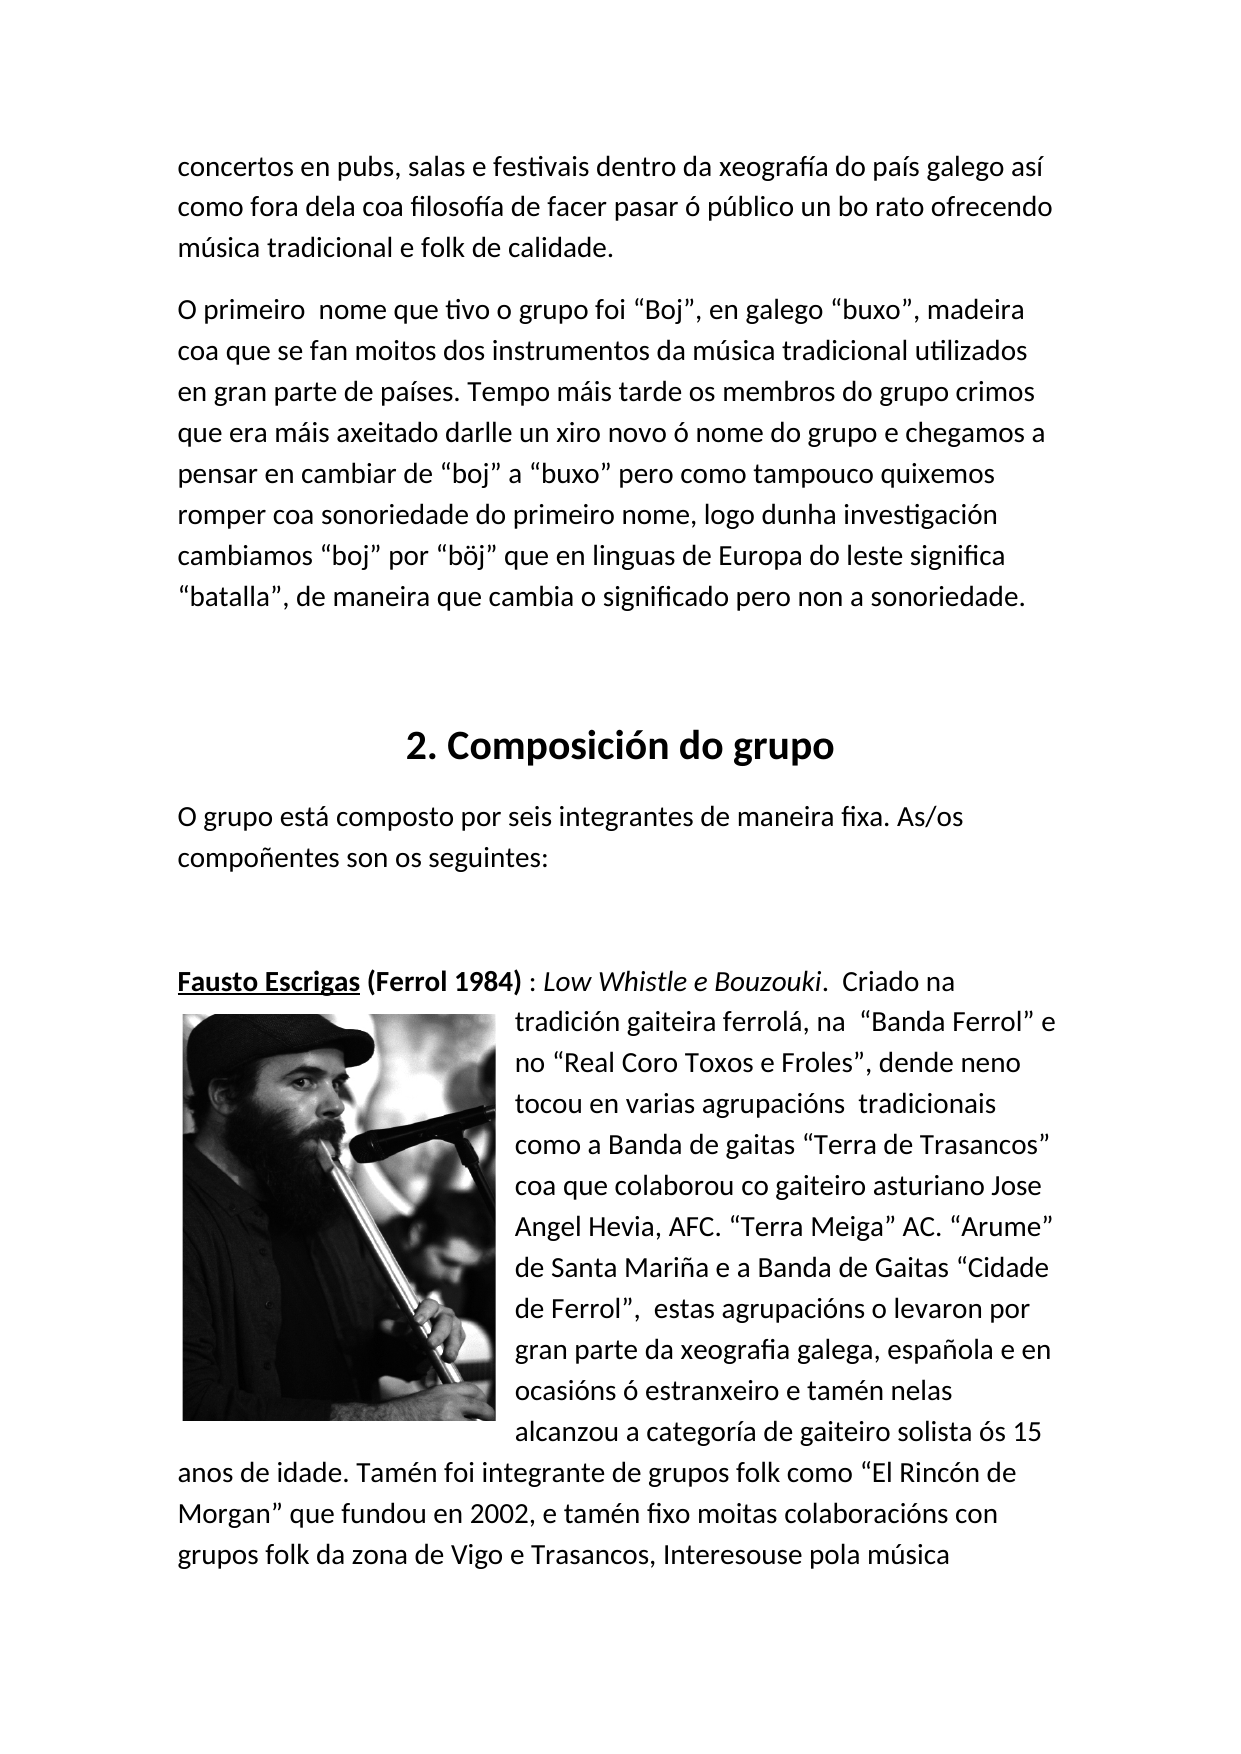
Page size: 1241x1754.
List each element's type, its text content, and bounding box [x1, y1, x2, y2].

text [177, 148, 1063, 265]
text 2. Composición do grupo [177, 719, 1063, 770]
picture [182, 1014, 496, 1421]
text O grupo está composto por seis integrantes de maneira fixa. As/os compoñentes son os seguintes: [177, 798, 1063, 875]
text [177, 963, 1063, 1571]
text O primeiro nome que tivo o grupo foi “Boj”, en galego “buxo”, madeira coa que se fan moitos dos instrumentos da música tradicional utilizados en gran parte de países. Tempo máis tarde os membros do grupo crimos que era máis axeitado darlle un xiro novo ó nome do grupo e chegamos a pensar en cambiar de “boj” a “buxo” pero como tampouco quixemos romper coa sonoriedade do primeiro nome, logo dunha investigación cambiamos “boj” por “böj” que en linguas de Europa do leste significa “batalla”, de maneira que cambia o significado pero non a sonoriedade. [177, 291, 1063, 613]
